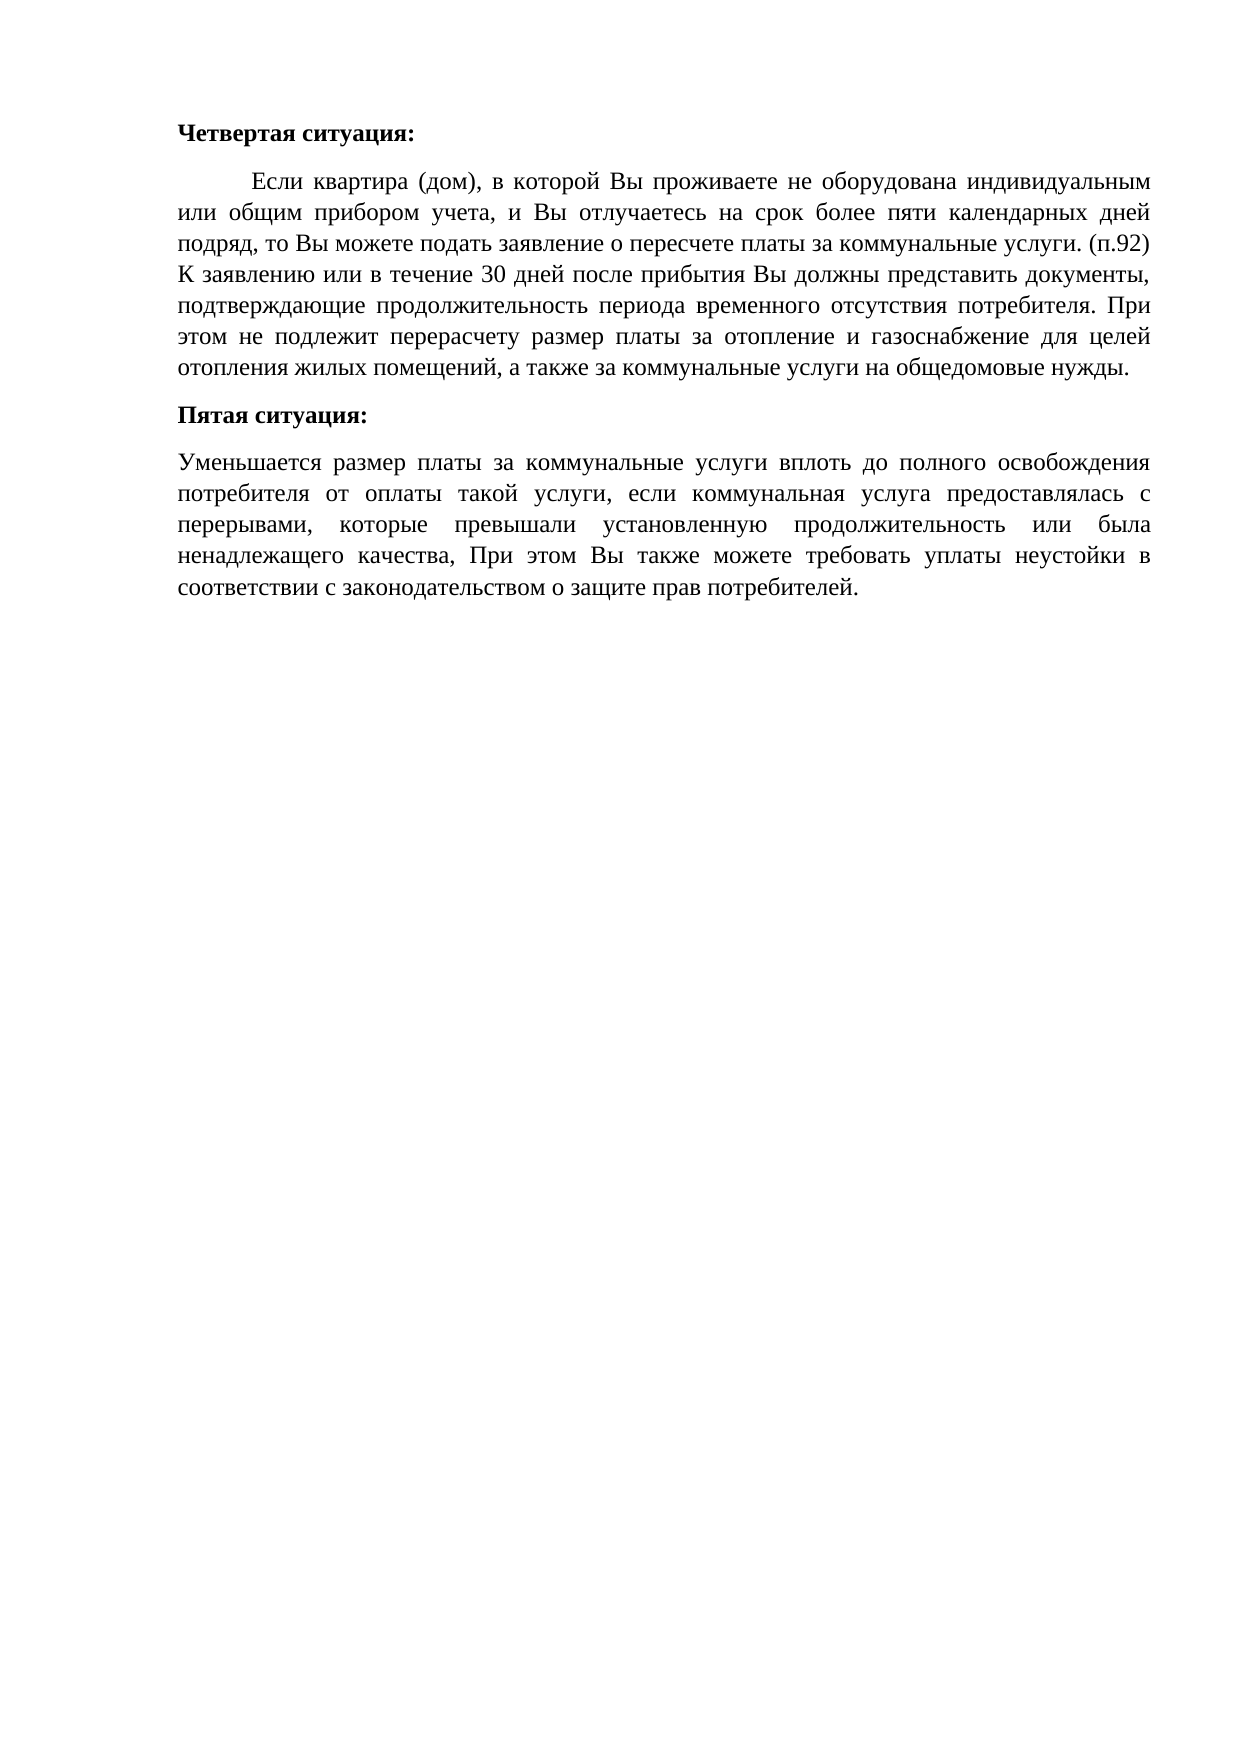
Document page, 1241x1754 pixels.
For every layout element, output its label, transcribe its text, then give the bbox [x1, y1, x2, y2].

text Четвертая ситуация: [177, 118, 1152, 147]
text Пятая ситуация: [177, 400, 1152, 428]
text Уменьшается размер платы за коммунальные услуги вплоть до полного освобождения потребителя от оплаты такой услуги, если коммунальная услуга предоставлялась с перерывами, которые превышали установленную продолжительность или была ненадлежащего качества, При этом Вы также можете требовать уплаты неустойки в соответствии с законодательством о защите прав потребителей. [177, 447, 1152, 600]
text Если квартира (дом), в которой Вы проживаете не оборудована индивидуальным или общим прибором учета, и Вы отлучаетесь на срок более пяти календарных дней подряд, то Вы можете подать заявление о пересчете платы за коммунальные услуги. (п.92) К заявлению или в течение 30 дней после прибытия Вы должны представить документы, подтверждающие продолжительность периода временного отсутствия потребителя. При этом не подлежит перерасчету размер платы за отопление и газоснабжение для целей отопления жилых помещений, а также за коммунальные услуги на общедомовые нужды. [177, 166, 1152, 381]
